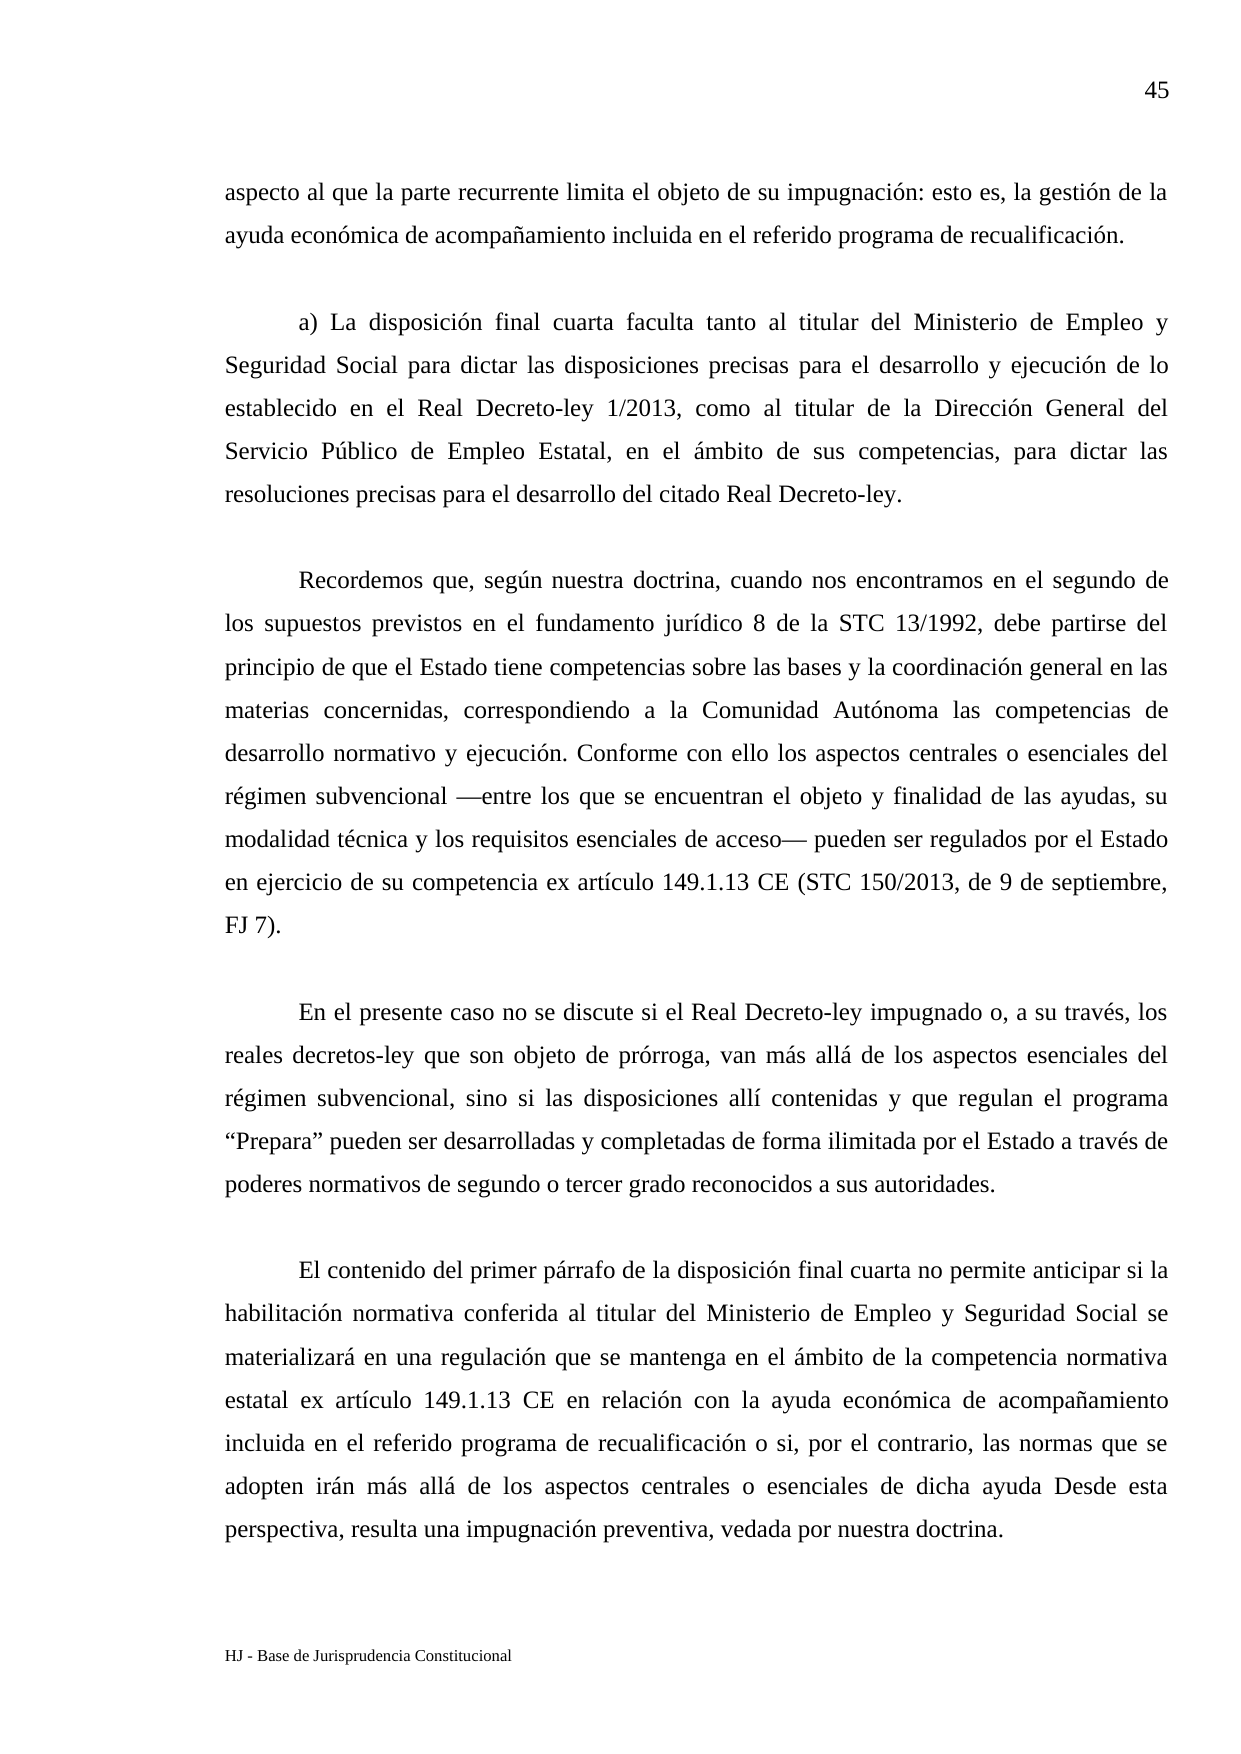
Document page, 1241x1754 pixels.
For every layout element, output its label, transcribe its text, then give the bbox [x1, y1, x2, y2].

text En el presente caso no se discute si el Real Decreto-ley impugnado o, a su través, los reales decretos-ley que son objeto de prórroga, van más allá de los aspectos esenciales del régimen subvencional, sino si las disposiciones allí contenidas y que regulan el programa “Prepara” pueden ser desarrolladas y completadas de forma ilimitada por el Estado a través de poderes normativos de segundo o tercer grado reconocidos a sus autoridades. [224, 997, 1169, 1198]
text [224, 177, 1169, 249]
text Recordemos que, según nuestra doctrina, cuando nos encontramos en el segundo de los supuestos previstos en el fundamento jurídico 8 de la STC 13/1992, debe partirse del principio de que el Estado tiene competencias sobre las bases y la coordinación general en las materias concernidas, correspondiendo a la Comunidad Autónoma las competencias de desarrollo normativo y ejecución. Conforme con ello los aspectos centrales o esenciales del régimen subvencional —entre los que se encuentran el objeto y finalidad de las ayudas, su modalidad técnica y los requisitos esenciales de acceso— pueden ser regulados por el Estado en ejercicio de su competencia ex artículo 149.1.13 CE (STC 150/2013, de 9 de septiembre, FJ 7). [224, 565, 1169, 939]
text El contenido del primer párrafo de la disposición final cuarta no permite anticipar si la habilitación normativa conferida al titular del Ministerio de Empleo y Seguridad Social se materializará en una regulación que se mantenga en el ámbito de la competencia normativa estatal ex artículo 149.1.13 CE en relación con la ayuda económica de acompañamiento incluida en el referido programa de recualificación o si, por el contrario, las normas que se adopten irán más allá de los aspectos centrales o esenciales de dicha ayuda Desde esta perspectiva, resulta una impugnación preventiva, vedada por nuestra doctrina. [224, 1255, 1169, 1543]
text a) La disposición final cuarta faculta tanto al titular del Ministerio de Empleo y Seguridad Social para dictar las disposiciones precisas para el desarrollo y ejecución de lo establecido en el Real Decreto-ley 1/2013, como al titular de la Dirección General del Servicio Público de Empleo Estatal, en el ámbito de sus competencias, para dictar las resoluciones precisas para el desarrollo del citado Real Decreto-ley. [224, 307, 1169, 508]
